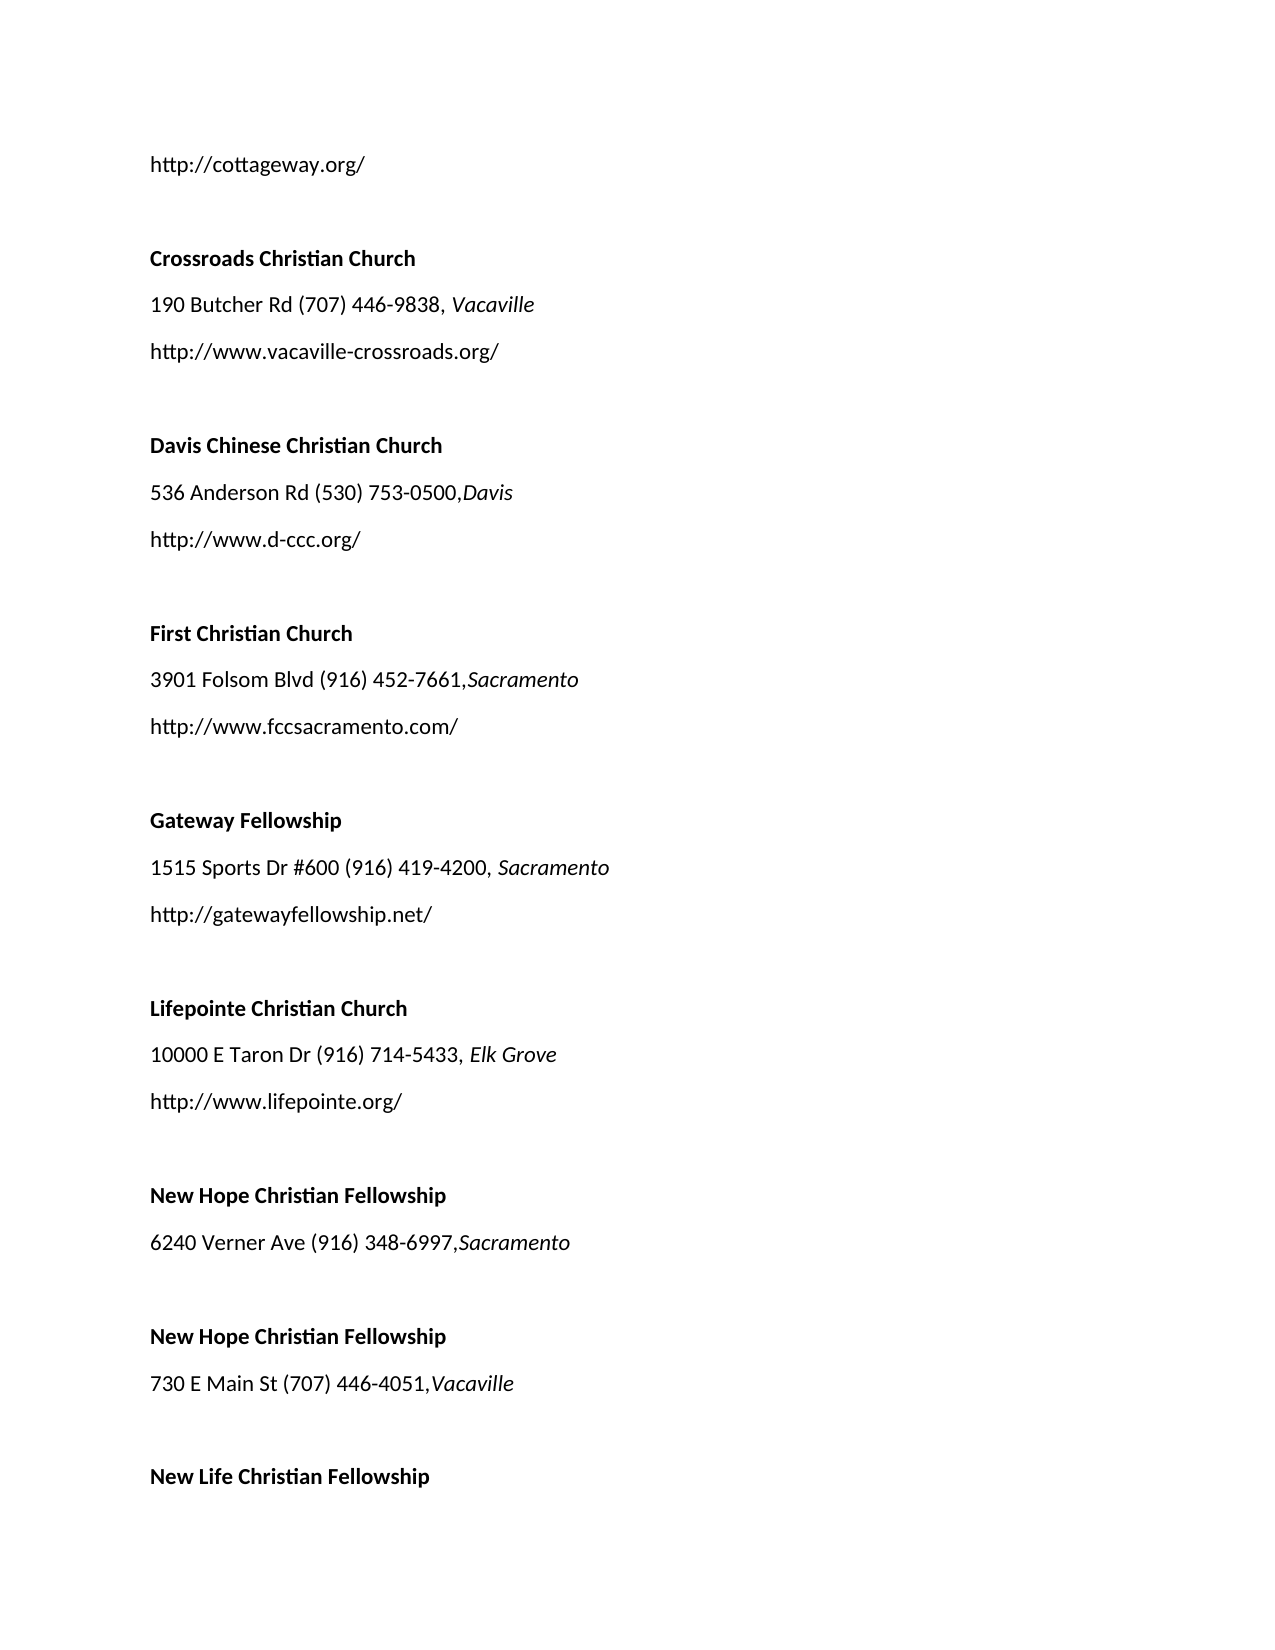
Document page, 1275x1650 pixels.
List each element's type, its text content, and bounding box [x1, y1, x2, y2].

text Crossroads Christian Church [150, 244, 1125, 272]
text New Hope Christian Fellowship [150, 1322, 1125, 1350]
text New Hope Christian Fellowship [150, 1181, 1125, 1209]
text 10000 E Taron Dr (916) 714-5433, Elk Grove [150, 1041, 1125, 1069]
text Davis Chinese Christian Church [150, 431, 1125, 459]
text http://cottageway.org/ [150, 150, 1125, 178]
text 730 E Main St (707) 446-4051,Vacaville [150, 1369, 1125, 1397]
text http://www.d-ccc.org/ [150, 525, 1125, 553]
text http://www.lifepointe.org/ [150, 1087, 1125, 1116]
text 6240 Verner Ave (916) 348-6997,Sacramento [150, 1228, 1125, 1256]
text New Life Christian Fellowship [150, 1462, 1125, 1491]
text 1515 Sports Dr #600 (916) 419-4200, Sacramento [150, 853, 1125, 881]
text http://www.vacaville-crossroads.org/ [150, 337, 1125, 366]
text http://www.fccsacramento.com/ [150, 712, 1125, 741]
text Lifepointe Christian Church [150, 994, 1125, 1022]
text 3901 Folsom Blvd (916) 452-7661,Sacramento [150, 666, 1125, 694]
text Gateway Fellowship [150, 806, 1125, 834]
text 536 Anderson Rd (530) 753-0500,Davis [150, 478, 1125, 506]
text First Christian Church [150, 619, 1125, 647]
text 190 Butcher Rd (707) 446-9838, Vacaville [150, 291, 1125, 319]
text http://gatewayfellowship.net/ [150, 900, 1125, 928]
